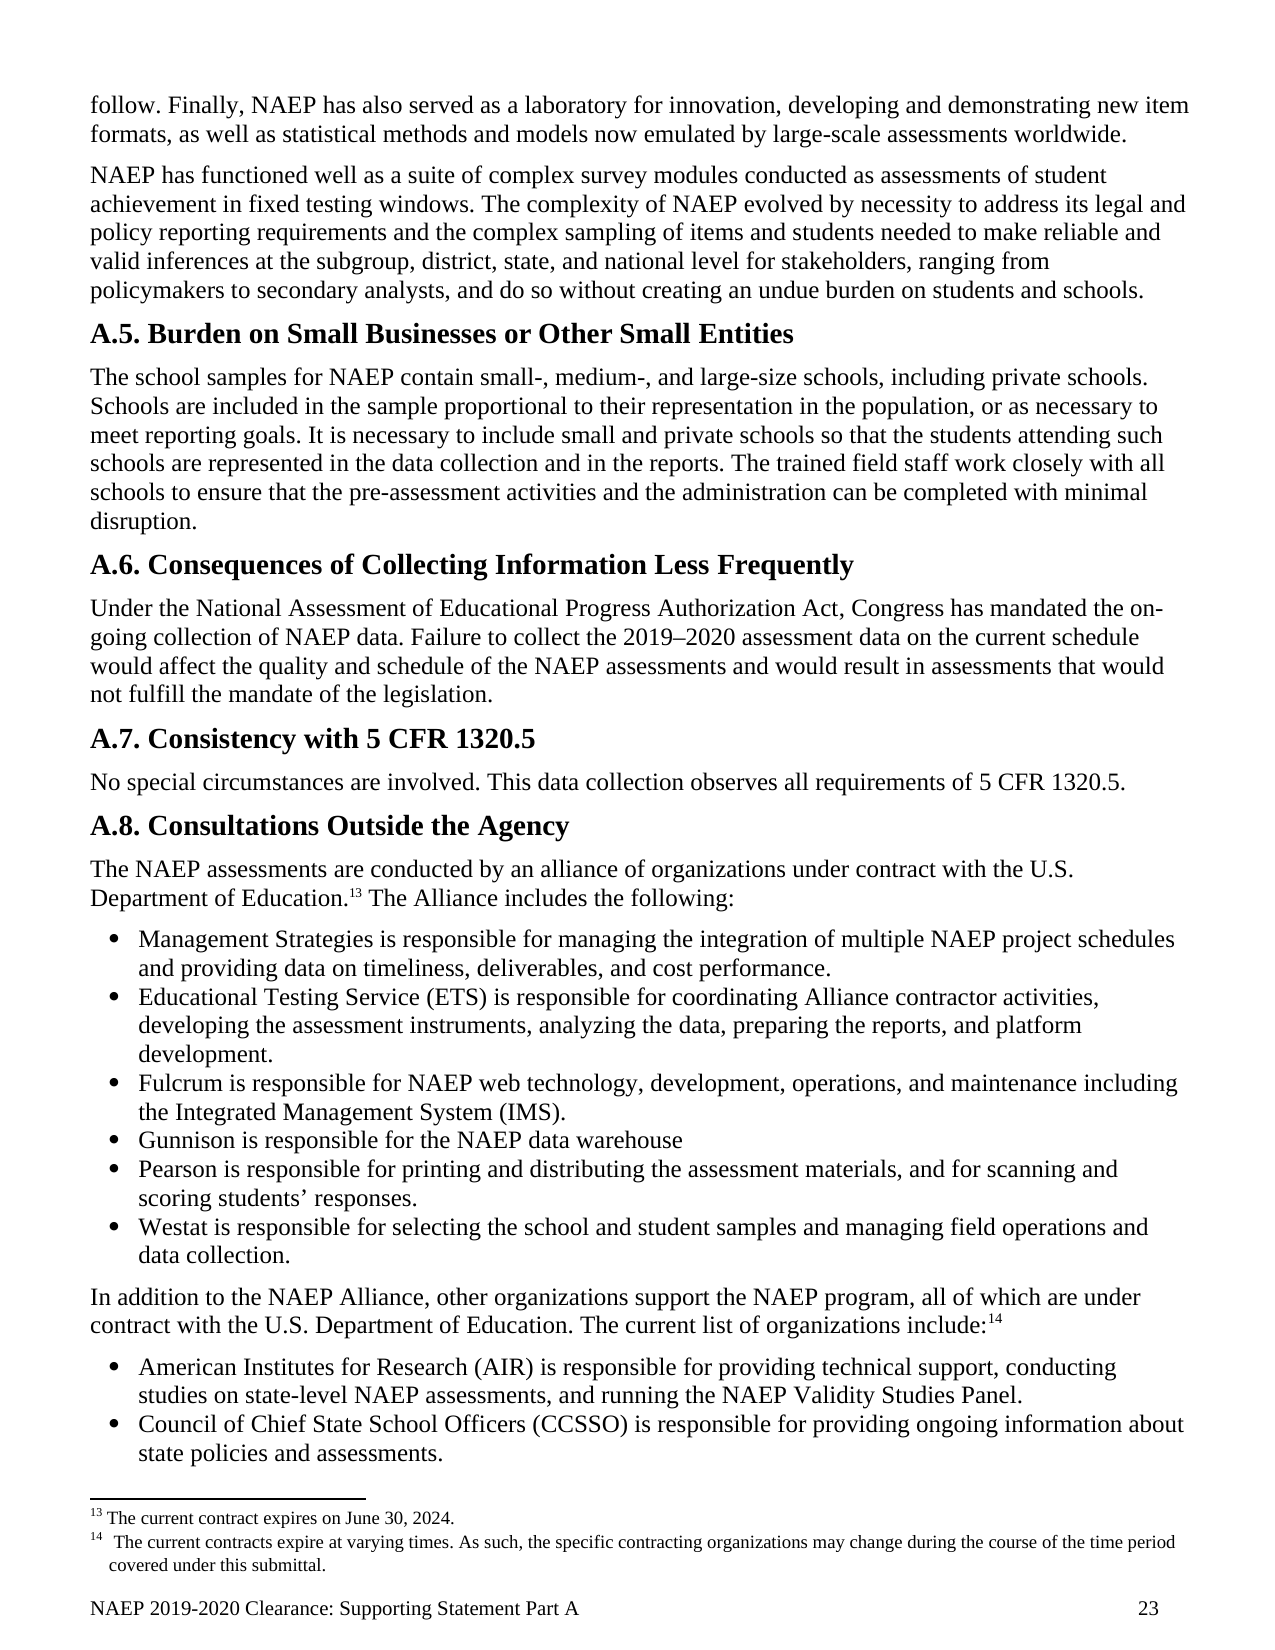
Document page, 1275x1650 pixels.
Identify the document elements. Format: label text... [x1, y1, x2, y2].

list Management Strategies is responsible for managing the integration of multiple NAEP project schedules and providing data on timeliness, deliverables, and cost performance. [109, 924, 1191, 982]
text NAEP has functioned well as a suite of complex survey modules conducted as assessments of student achievement in fixed testing windows. The complexity of NAEP evolved by necessity to address its legal and policy reporting requirements and the complex sampling of items and students needed to make reliable and valid inferences at the subgroup, district, state, and national level for stakeholders, ranging from policymakers to secondary analysts, and do so without creating an undue burden on students and schools. [90, 160, 1191, 304]
list Gunnison is responsible for the NAEP data warehouse [109, 1125, 1191, 1154]
text The school samples for NAEP contain small-, medium-, and large-size schools, including private schools. Schools are included in the sample proportional to their representation in the population, or as necessary to meet reporting goals. It is necessary to include small and private schools so that the students attending such schools are represented in the data collection and in the reports. The trained field staff work closely with all schools to ensure that the pre-assessment activities and the administration can be completed with minimal disruption. [90, 362, 1191, 535]
text No special circumstances are involved. This data collection observes all requirements of 5 CFR 1320.5. [90, 767, 1191, 796]
text In addition to the NAEP Alliance, other organizations support the NAEP program, all of which are under contract with the U.S. Department of Education. The current list of organizations include: [90, 1282, 1191, 1339]
list Council of Chief State School Officers (CCSSO) is responsible for providing ongoing information about state policies and assessments. [109, 1409, 1191, 1467]
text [90, 90, 1191, 147]
list Fulcrum is responsible for NAEP web technology, development, operations, and maintenance including the Integrated Management System (IMS). [109, 1068, 1191, 1125]
subtitle A.7. Consistency with 5 CFR 1320.5 [90, 721, 1191, 754]
list American Institutes for Research (AIR) is responsible for providing technical support, conducting studies on state-level NAEP assessments, and running the NAEP Validity Studies Panel. [109, 1352, 1191, 1409]
text Under the National Assessment of Educational Progress Authorization Act, Congress has mandated the on-going collection of NAEP data. Failure to collect the 2019–2020 assessment data on the current schedule would affect the quality and schedule of the NAEP assessments and would result in assessments that would not fulfill the mandate of the legislation. [90, 593, 1191, 708]
subtitle A.6. Consequences of Collecting Information Less Frequently [90, 547, 1191, 581]
subtitle A.8. Consultations Outside the Agency [90, 808, 1191, 842]
text The NAEP assessments are conducted by an alliance of organizations under contract with the U.S. Department of Education. The Alliance includes the following: [90, 854, 1191, 912]
list Pearson is responsible for printing and distributing the assessment materials, and for scanning and scoring students’ responses. [109, 1154, 1191, 1212]
subtitle A.5. Burden on Small Businesses or Other Small Entities [90, 316, 1191, 350]
list Educational Testing Service (ETS) is responsible for coordinating Alliance contractor activities, developing the assessment instruments, analyzing the data, preparing the reports, and platform development. [109, 982, 1191, 1068]
list Westat is responsible for selecting the school and student samples and managing field operations and data collection. [109, 1212, 1191, 1269]
